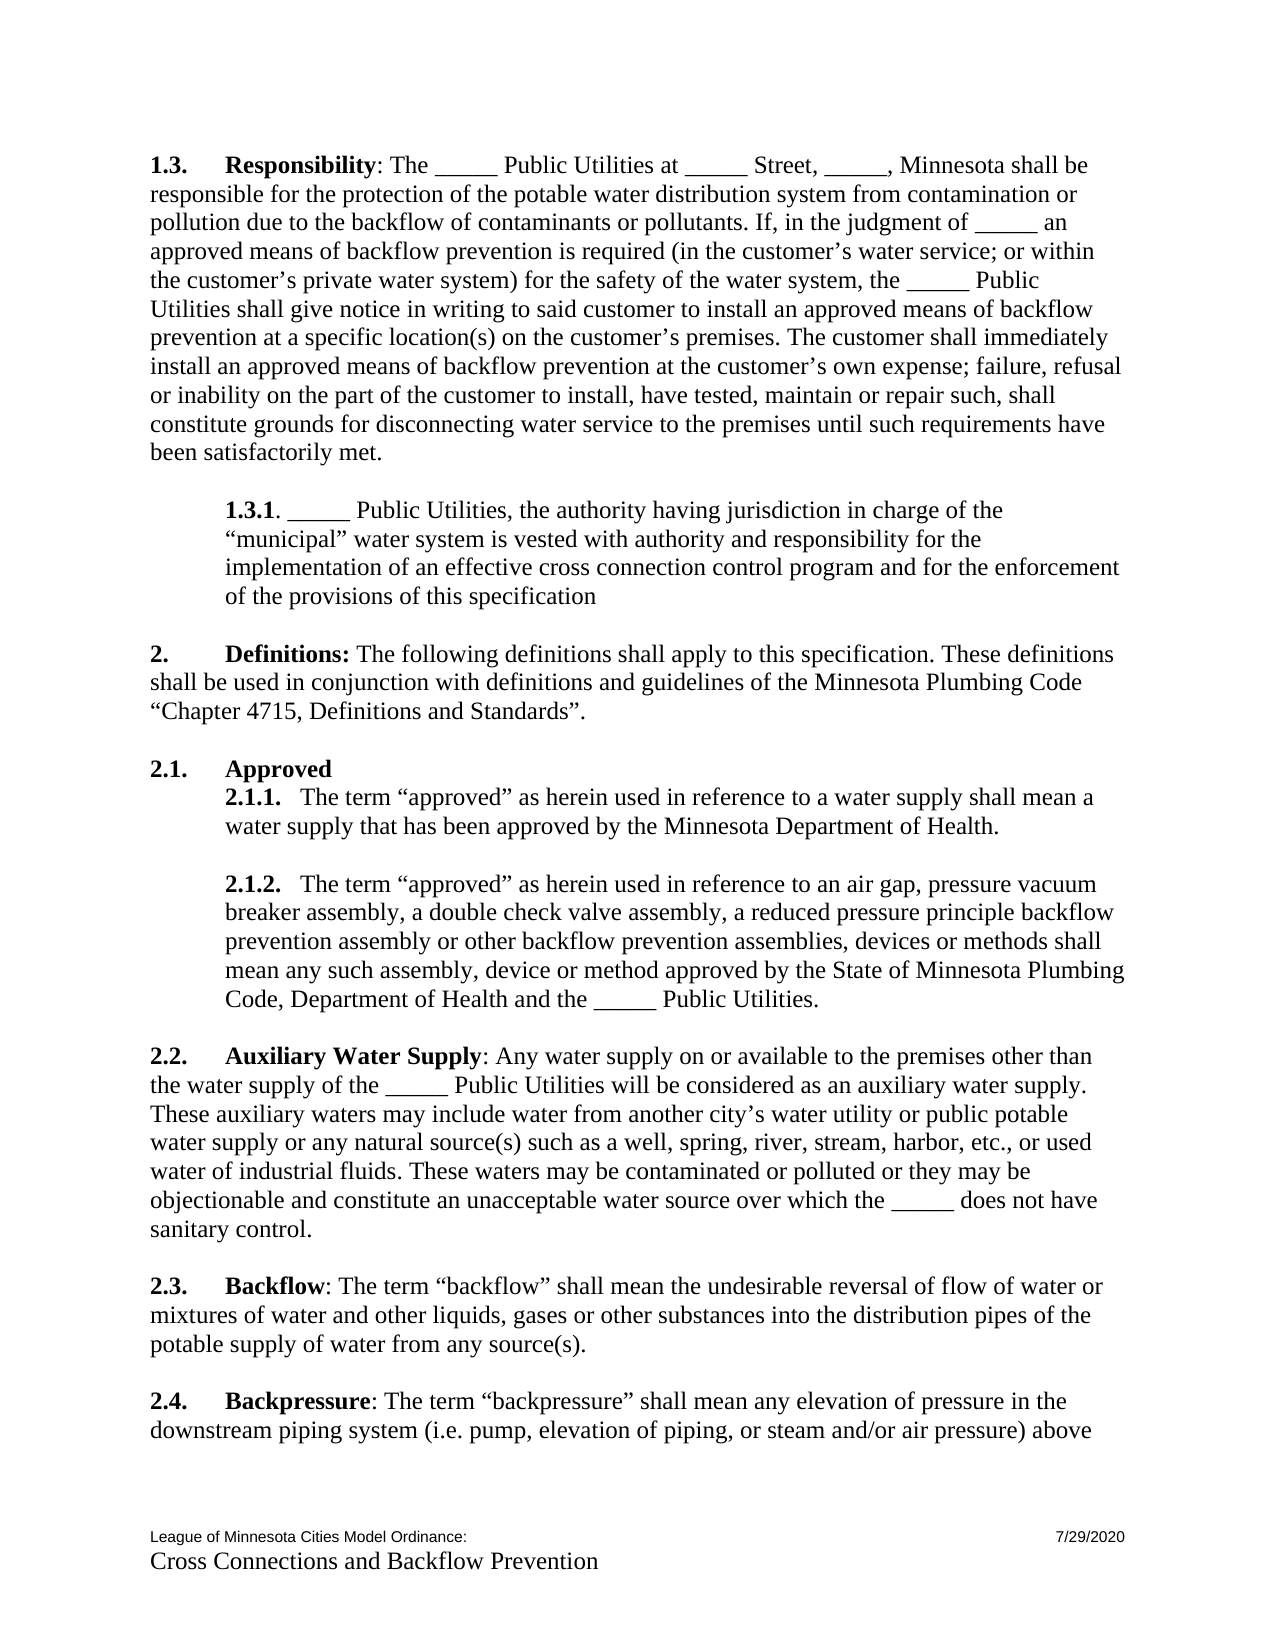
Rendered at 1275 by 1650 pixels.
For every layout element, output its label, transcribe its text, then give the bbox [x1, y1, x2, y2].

text 2.1.1. The term “approved” as herein used in reference to a water supply shall mean a water supply that has been approved by the Minnesota Department of Health. [225, 782, 1125, 840]
text 2.2. Auxiliary Water Supply: Any water supply on or available to the premises other than the water supply of the _____ Public Utilities will be considered as an auxiliary water supply. These auxiliary waters may include water from another city’s water utility or public potable water supply or any natural source(s) such as a well, spring, river, stream, harbor, etc., or used water of industrial fluids. These waters may be contaminated or polluted or they may be objectionable and constitute an unacceptable water source over which the _____ does not have sanitary control. [150, 1041, 1125, 1242]
text 1.3.1. _____ Public Utilities, the authority having jurisdiction in charge of the “municipal” water system is vested with authority and responsibility for the implementation of an effective cross connection control program and for the enforcement of the provisions of this specification [225, 495, 1125, 610]
text 1.3. Responsibility: The _____ Public Utilities at _____ Street, _____, Minnesota shall be responsible for the protection of the potable water distribution system from contamination or pollution due to the backflow of contaminants or pollutants. If, in the judgment of _____ an approved means of backflow prevention is required (in the customer’s water service; or within the customer’s private water system) for the safety of the water system, the _____ Public Utilities shall give notice in writing to said customer to install an approved means of backflow prevention at a specific location(s) on the customer’s premises. The customer shall immediately install an approved means of backflow prevention at the customer’s own expense; failure, refusal or inability on the part of the customer to install, have tested, maintain or repair such, shall constitute grounds for disconnecting water service to the premises until such requirements have been satisfactorily met. [150, 150, 1125, 466]
text 2. Definitions: The following definitions shall apply to this specification. These definitions shall be used in conjunction with definitions and guidelines of the Minnesota Plumbing Code “Chapter 4715, Definitions and Standards”. [150, 639, 1125, 725]
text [150, 1386, 1125, 1444]
text 2.1.2. The term “approved” as herein used in reference to an air gap, pressure vacuum breaker assembly, a double check valve assembly, a reduced pressure principle backflow prevention assembly or other backflow prevention assemblies, devices or methods shall mean any such assembly, device or method approved by the State of Minnesota Plumbing Code, Department of Health and the _____ Public Utilities. [225, 869, 1125, 1012]
text 2.3. Backflow: The term “backflow” shall mean the undesirable reversal of flow of water or mixtures of water and other liquids, gases or other substances into the distribution pipes of the potable supply of water from any source(s). [150, 1271, 1125, 1357]
text 2.1. Approved [150, 754, 1125, 782]
